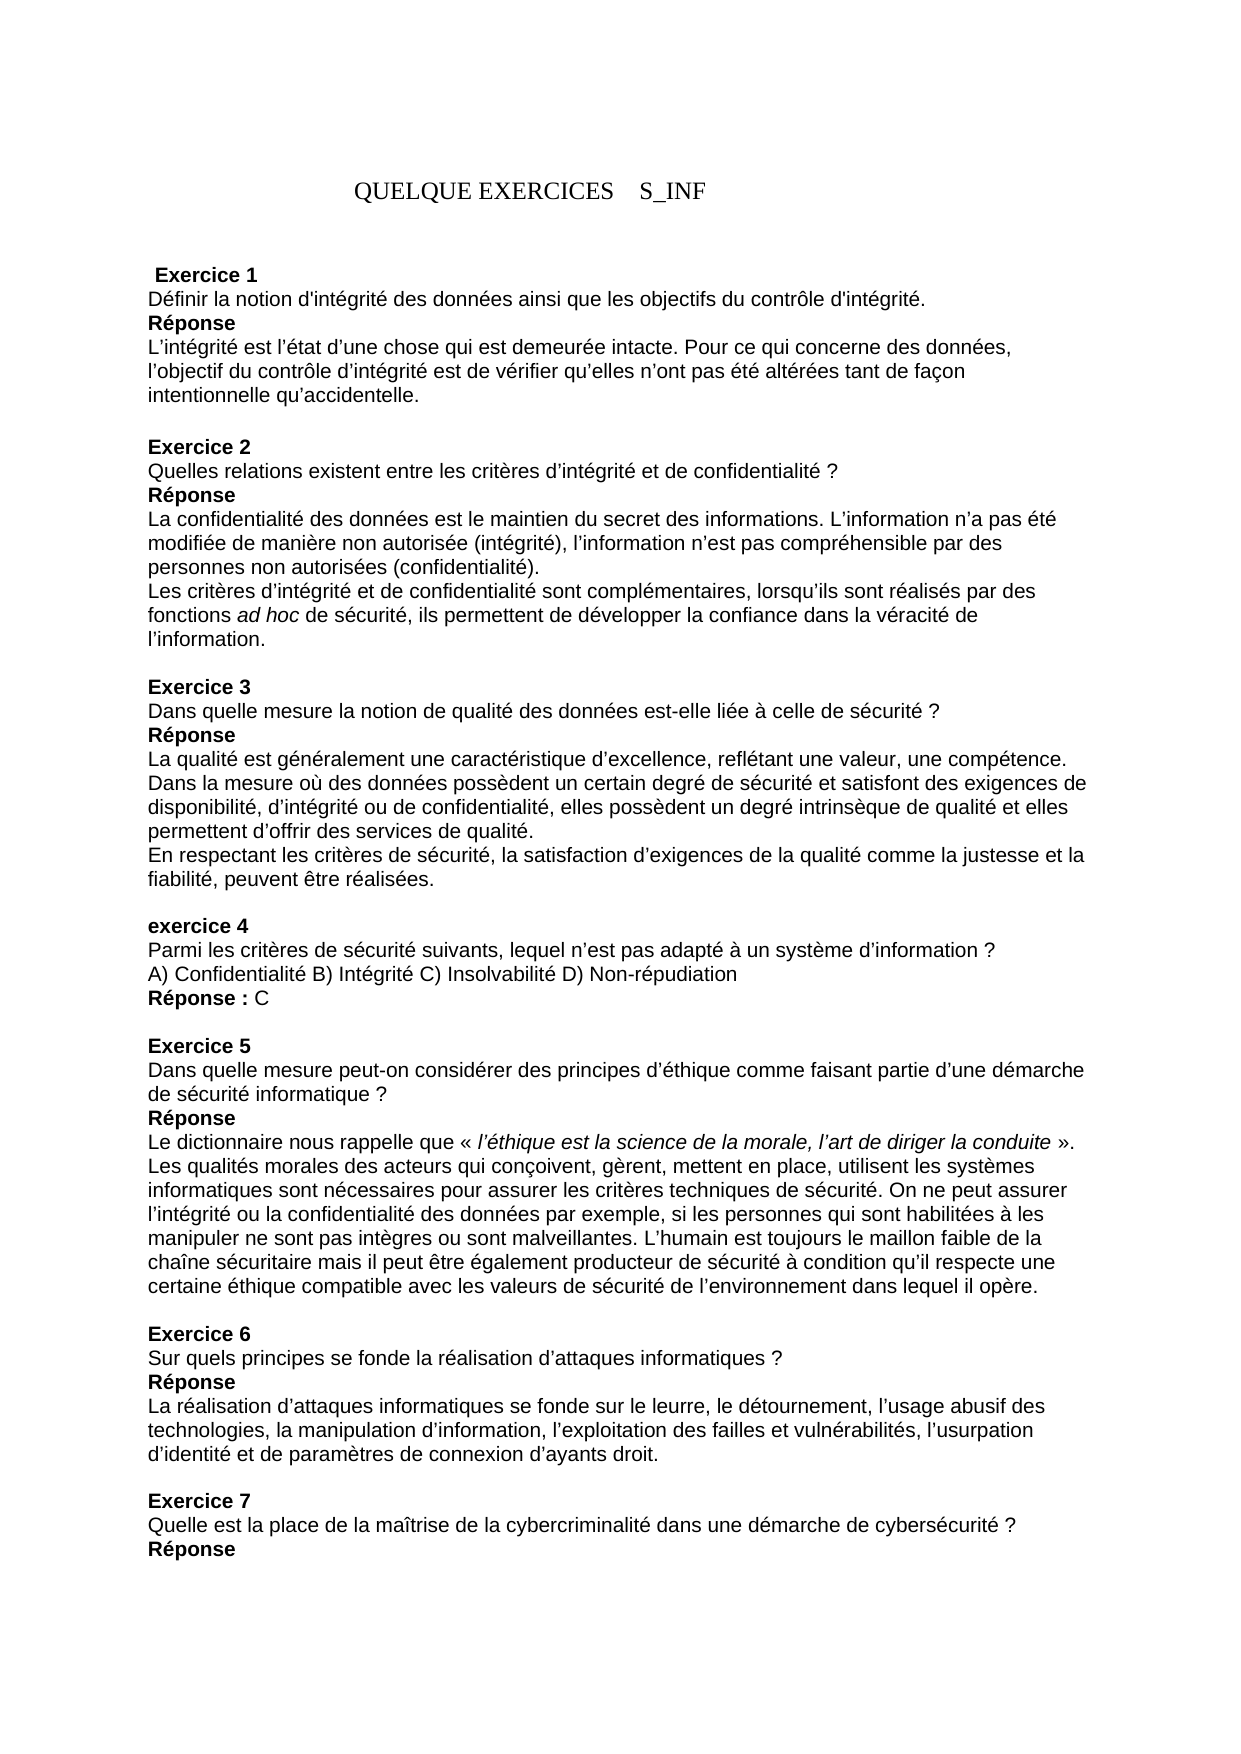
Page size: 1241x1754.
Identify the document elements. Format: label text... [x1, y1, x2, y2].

text QUELQUE EXERCICES S_INF [148, 176, 1093, 205]
text Exercice 7 [148, 1489, 1093, 1513]
text La réalisation d’attaques informatiques se fonde sur le leurre, le détournement, l’usage abusif des technologies, la manipulation d’information, l’exploitation des failles et vulnérabilités, l’usurpation d’identité et de paramètres de connexion d’ayants droit. [148, 1393, 1093, 1465]
text Réponse [148, 1369, 1093, 1393]
text Réponse : C [148, 986, 1093, 1010]
text Parmi les critères de sécurité suivants, lequel n’est pas adapté à un système d’information ? [148, 938, 1093, 962]
text La confidentialité des données est le maintien du secret des informations. L’information n’a pas été modifiée de manière non autorisée (intégrité), l’information n’est pas compréhensible par des personnes non autorisées (confidentialité). [148, 507, 1093, 579]
text Quelles relations existent entre les critères d’intégrité et de confidentialité ? [148, 459, 1093, 483]
text Sur quels principes se fonde la réalisation d’attaques informatiques ? [148, 1346, 1093, 1369]
text Définir la notion d'intégrité des données ainsi que les objectifs du contrôle d'intégrité. [148, 287, 1093, 311]
text Réponse [148, 723, 1093, 747]
text Réponse [148, 311, 1093, 334]
text En respectant les critères de sécurité, la satisfaction d’exigences de la qualité comme la justesse et la fiabilité, peuvent être réalisées. [148, 842, 1093, 890]
text A) Confidentialité B) Intégrité C) Insolvabilité D) Non-répudiation [148, 962, 1093, 986]
text exercice 4 [148, 914, 1093, 938]
text Dans quelle mesure peut-on considérer des principes d’éthique comme faisant partie d’une démarche de sécurité informatique ? [148, 1058, 1093, 1106]
text Exercice 6 [148, 1322, 1093, 1346]
text La qualité est généralement une caractéristique d’excellence, reflétant une valeur, une compétence. Dans la mesure où des données possèdent un certain degré de sécurité et satisfont des exigences de disponibilité, d’intégrité ou de confidentialité, elles possèdent un degré intrinsèque de qualité et elles permettent d’offrir des services de qualité. [148, 747, 1093, 842]
text Réponse [148, 483, 1093, 507]
text Réponse [148, 1106, 1093, 1130]
text Le dictionnaire nous rappelle que « l’éthique est la science de la morale, l’art de diriger la conduite ». Les qualités morales des acteurs qui conçoivent, gèrent, mettent en place, utilisent les systèmes informatiques sont nécessaires pour assurer les critères techniques de sécurité. On ne peut assurer l’intégrité ou la confidentialité des données par exemple, si les personnes qui sont habilitées à les manipuler ne sont pas intègres ou sont malveillantes. L’humain est toujours le maillon faible de la chaîne sécuritaire mais il peut être également producteur de sécurité à condition qu’il respecte une certaine éthique compatible avec les valeurs de sécurité de l’environnement dans lequel il opère. [148, 1130, 1093, 1298]
text Réponse [148, 1537, 1093, 1561]
text Quelle est la place de la maîtrise de la cybercriminalité dans une démarche de cybersécurité ? [148, 1513, 1093, 1537]
text Les critères d’intégrité et de confidentialité sont complémentaires, lorsqu’ils sont réalisés par des fonctions ad hoc de sécurité, ils permettent de développer la confiance dans la véracité de l’information. [148, 579, 1093, 651]
text Exercice 2 [148, 435, 1093, 459]
text L’intégrité est l’état d’une chose qui est demeurée intacte. Pour ce qui concerne des données, l’objectif du contrôle d’intégrité est de vérifier qu’elles n’ont pas été altérées tant de façon intentionnelle qu’accidentelle. [148, 334, 1093, 406]
text Dans quelle mesure la notion de qualité des données est-elle liée à celle de sécurité ? [148, 699, 1093, 723]
text Exercice 3 [148, 675, 1093, 699]
text Exercice 5 [148, 1034, 1093, 1058]
text Exercice 1 [148, 263, 1093, 287]
